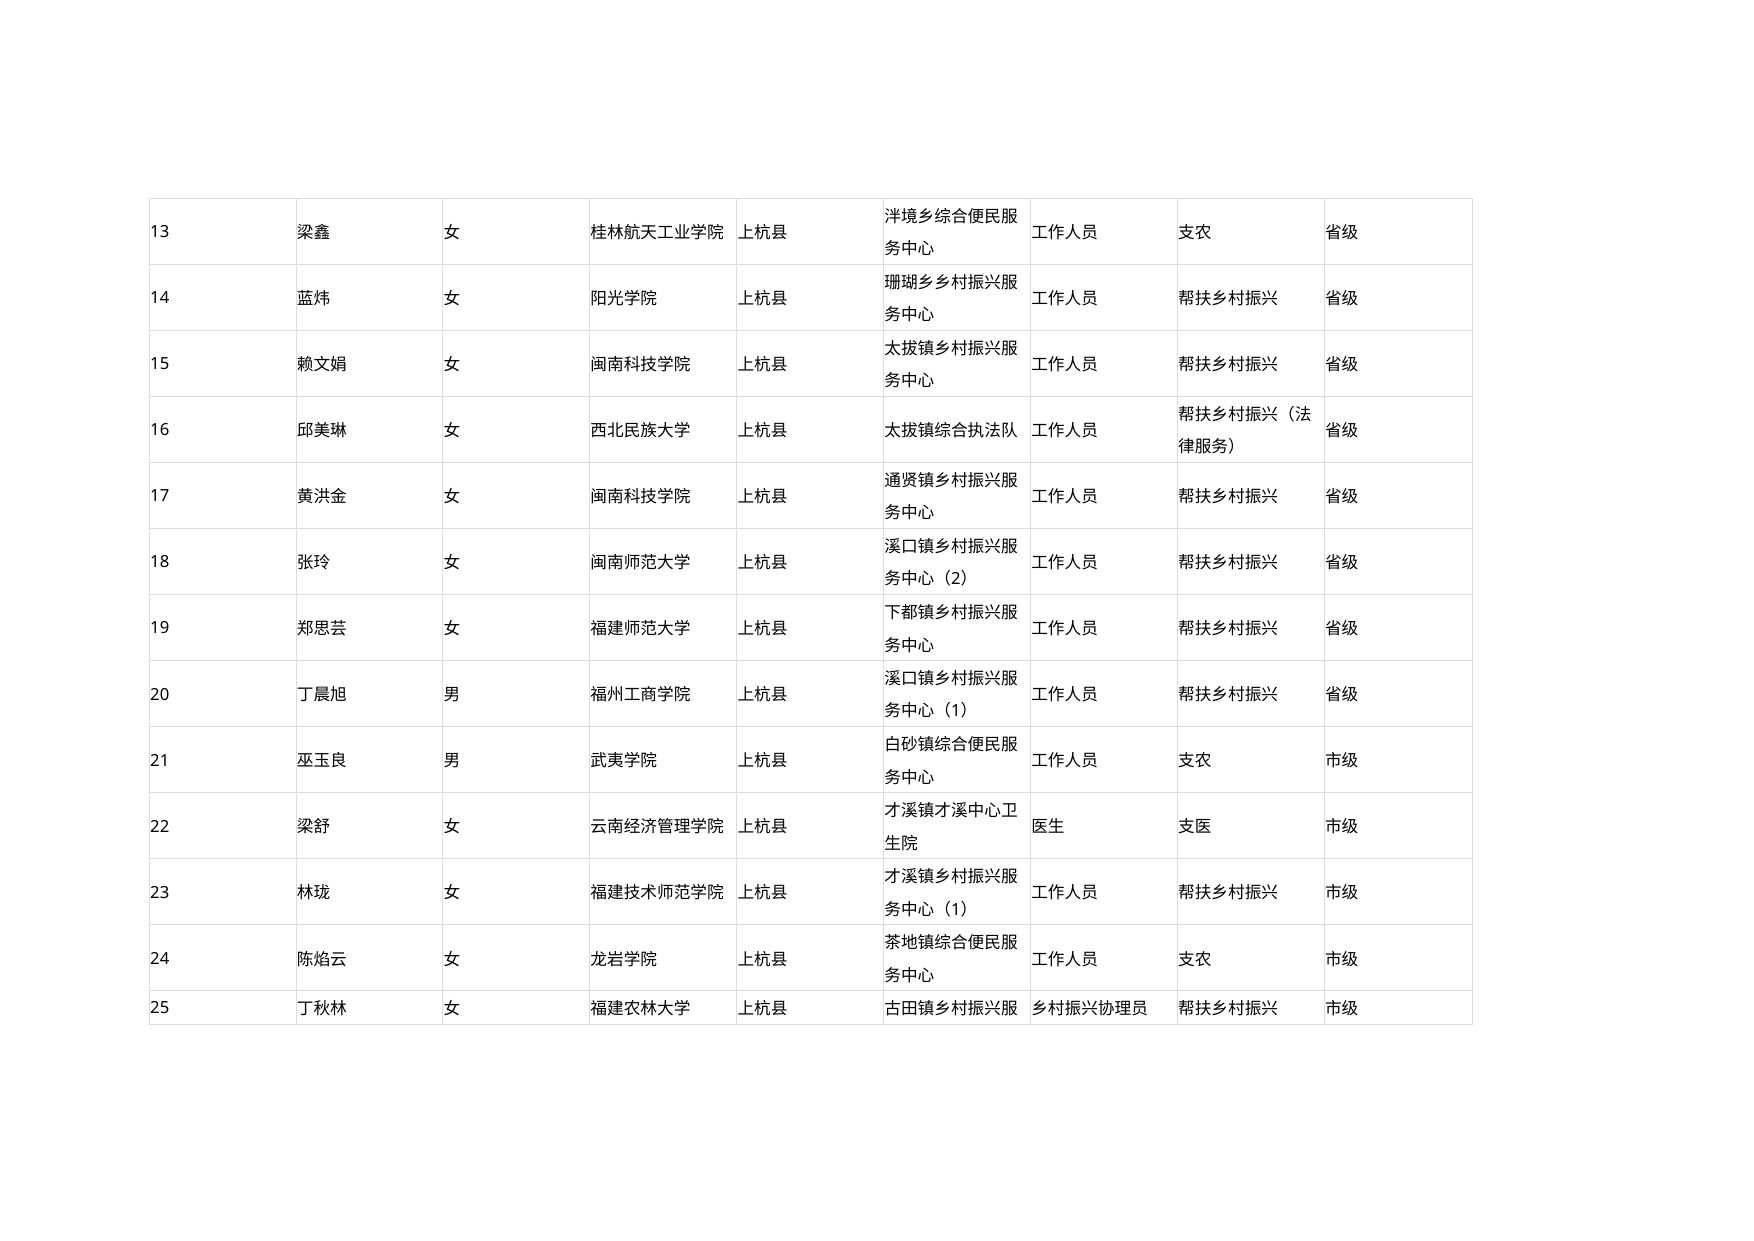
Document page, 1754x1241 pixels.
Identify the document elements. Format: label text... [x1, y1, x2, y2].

table_cell 白砂镇综合便民服务中心 [884, 727, 1030, 792]
table_cell 上杭县 [737, 661, 883, 726]
table_cell 帮扶乡村振兴 [1178, 265, 1324, 330]
table_cell 工作人员 [1031, 463, 1177, 528]
table_cell 上杭县 [737, 463, 883, 528]
table_cell 省级 [1325, 463, 1472, 528]
table_cell 20 [150, 661, 296, 726]
table_cell 工作人员 [1031, 859, 1177, 924]
table_cell 上杭县 [737, 331, 883, 396]
table_cell 25 [150, 991, 296, 1024]
table_cell 郑思芸 [297, 595, 442, 660]
table_cell 桂林航天工业学院 [590, 199, 736, 264]
table_cell 赖文娟 [297, 331, 442, 396]
table_cell 工作人员 [1031, 595, 1177, 660]
table_cell 女 [443, 925, 589, 990]
table_cell 22 [150, 793, 296, 858]
table_cell 市级 [1325, 793, 1472, 858]
table_cell 工作人员 [1031, 727, 1177, 792]
table_cell 市级 [1325, 925, 1472, 990]
table_cell 支医 [1178, 793, 1324, 858]
table_cell 福建技术师范学院 [590, 859, 736, 924]
table_cell 女 [443, 265, 589, 330]
table_cell 支农 [1178, 727, 1324, 792]
table_cell 21 [150, 727, 296, 792]
table_cell 阳光学院 [590, 265, 736, 330]
table_cell 上杭县 [737, 265, 883, 330]
table_cell 帮扶乡村振兴 [1178, 595, 1324, 660]
table_cell 帮扶乡村振兴 [1178, 991, 1324, 1024]
table_cell 15 [150, 331, 296, 396]
table_cell 蓝炜 [297, 265, 442, 330]
table_cell 24 [150, 925, 296, 990]
table_cell 珊瑚乡乡村振兴服务中心 [884, 265, 1030, 330]
table_cell 16 [150, 397, 296, 462]
table_cell 才溪镇才溪中心卫生院 [884, 793, 1030, 858]
table_cell 女 [443, 397, 589, 462]
table_cell 帮扶乡村振兴 [1178, 529, 1324, 594]
table_cell 支农 [1178, 199, 1324, 264]
table_cell 省级 [1325, 199, 1472, 264]
table_cell 市级 [1325, 991, 1472, 1024]
table_cell 闽南科技学院 [590, 463, 736, 528]
table_cell 女 [443, 793, 589, 858]
table_cell 云南经济管理学院 [590, 793, 736, 858]
table_cell 才溪镇乡村振兴服务中心（1） [884, 859, 1030, 924]
table_cell 龙岩学院 [590, 925, 736, 990]
table_cell 市级 [1325, 727, 1472, 792]
table_cell 张玲 [297, 529, 442, 594]
table_cell 男 [443, 727, 589, 792]
table_cell 上杭县 [737, 595, 883, 660]
table_cell 省级 [1325, 265, 1472, 330]
table_cell 上杭县 [737, 991, 883, 1024]
table_cell 溪口镇乡村振兴服务中心（2） [884, 529, 1030, 594]
table_cell 省级 [1325, 529, 1472, 594]
table_cell 茶地镇综合便民服务中心 [884, 925, 1030, 990]
table_cell 上杭县 [737, 727, 883, 792]
table_cell 丁秋林 [297, 991, 442, 1024]
table_cell 闽南师范大学 [590, 529, 736, 594]
table_cell 男 [443, 661, 589, 726]
table_cell 闽南科技学院 [590, 331, 736, 396]
table_cell 省级 [1325, 397, 1472, 462]
table_cell 工作人员 [1031, 331, 1177, 396]
table_cell 下都镇乡村振兴服务中心 [884, 595, 1030, 660]
table_cell 省级 [1325, 331, 1472, 396]
table_cell 13 [150, 199, 296, 264]
table_cell 18 [150, 529, 296, 594]
table_cell 23 [150, 859, 296, 924]
table_cell 工作人员 [1031, 925, 1177, 990]
table_cell 溪口镇乡村振兴服务中心（1） [884, 661, 1030, 726]
table_cell 14 [150, 265, 296, 330]
table_cell 17 [150, 463, 296, 528]
table_cell 梁鑫 [297, 199, 442, 264]
table_cell 工作人员 [1031, 397, 1177, 462]
table_cell 女 [443, 991, 589, 1024]
table_cell 帮扶乡村振兴（法律服务） [1178, 397, 1324, 462]
table_cell 太拔镇乡村振兴服务中心 [884, 331, 1030, 396]
table_cell 上杭县 [737, 925, 883, 990]
table_cell 女 [443, 199, 589, 264]
table_cell 上杭县 [737, 199, 883, 264]
table_cell 女 [443, 331, 589, 396]
table_cell 上杭县 [737, 859, 883, 924]
table_cell 泮境乡综合便民服务中心 [884, 199, 1030, 264]
table_cell 通贤镇乡村振兴服务中心 [884, 463, 1030, 528]
table_cell 市级 [1325, 859, 1472, 924]
table_cell 帮扶乡村振兴 [1178, 463, 1324, 528]
table_cell 工作人员 [1031, 661, 1177, 726]
table_cell 福建农林大学 [590, 991, 736, 1024]
table_cell 帮扶乡村振兴 [1178, 661, 1324, 726]
table_cell 林珑 [297, 859, 442, 924]
table_cell 工作人员 [1031, 529, 1177, 594]
table_cell 支农 [1178, 925, 1324, 990]
table_cell 武夷学院 [590, 727, 736, 792]
table_cell 帮扶乡村振兴 [1178, 859, 1324, 924]
table_cell 邱美琳 [297, 397, 442, 462]
table_cell 工作人员 [1031, 265, 1177, 330]
table_cell 陈焰云 [297, 925, 442, 990]
table_cell 福州工商学院 [590, 661, 736, 726]
table_cell 巫玉良 [297, 727, 442, 792]
table_cell 女 [443, 859, 589, 924]
table_cell 福建师范大学 [590, 595, 736, 660]
table_cell 黄洪金 [297, 463, 442, 528]
table_cell 太拔镇综合执法队 [884, 397, 1030, 462]
table_cell 上杭县 [737, 793, 883, 858]
table_cell 医生 [1031, 793, 1177, 858]
table_cell 省级 [1325, 595, 1472, 660]
table_cell 丁晨旭 [297, 661, 442, 726]
table_cell 上杭县 [737, 397, 883, 462]
table_cell 女 [443, 463, 589, 528]
table_cell 梁舒 [297, 793, 442, 858]
table_cell 西北民族大学 [590, 397, 736, 462]
table_cell 古田镇乡村振兴服务中心 [884, 991, 1030, 1024]
table_cell 省级 [1325, 661, 1472, 726]
table_cell 工作人员 [1031, 199, 1177, 264]
table_cell 乡村振兴协理员 [1031, 991, 1177, 1024]
table_cell 19 [150, 595, 296, 660]
table_cell 女 [443, 529, 589, 594]
table_cell 女 [443, 595, 589, 660]
table_cell 帮扶乡村振兴 [1178, 331, 1324, 396]
table_cell 上杭县 [737, 529, 883, 594]
